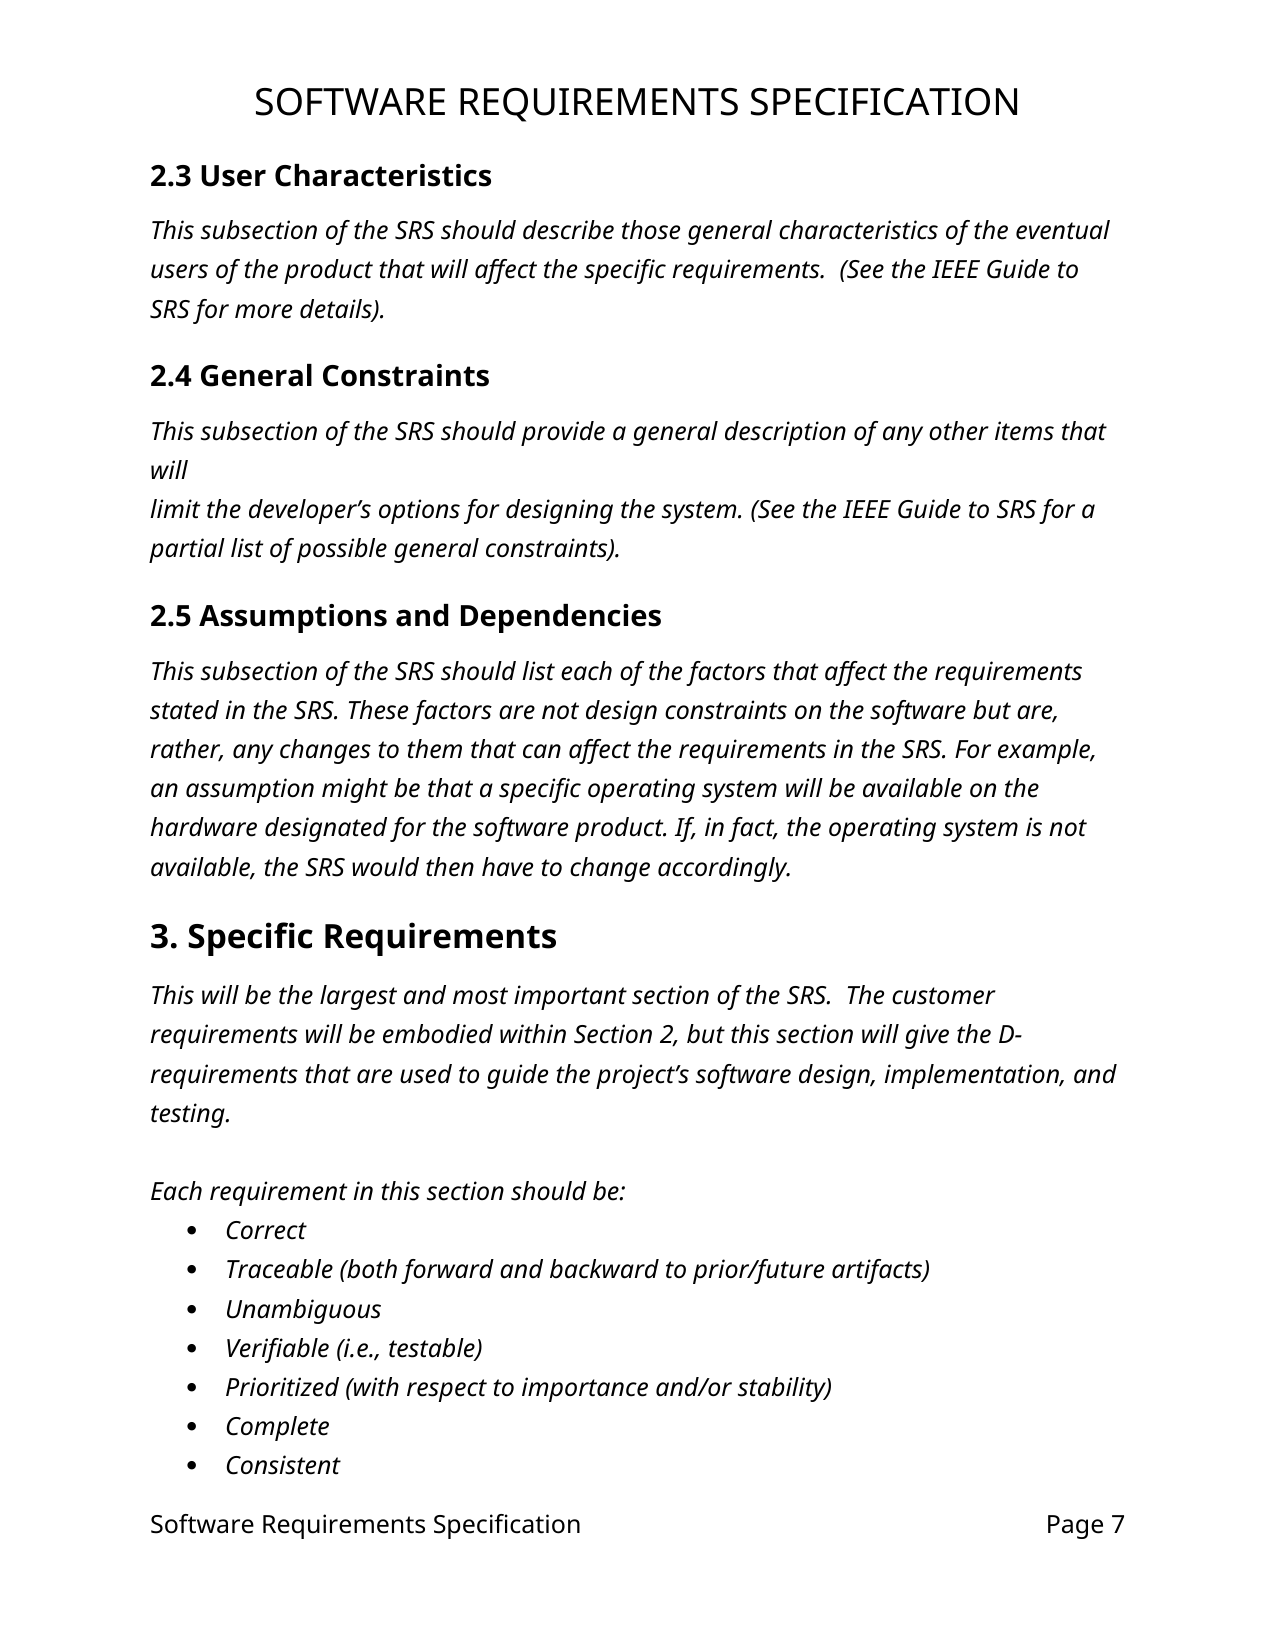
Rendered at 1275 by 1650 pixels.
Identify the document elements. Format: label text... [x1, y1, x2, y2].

list Verifiable (i.e., testable) [187, 1331, 1125, 1364]
list Consistent [187, 1448, 1125, 1482]
list Unambiguous [187, 1291, 1125, 1325]
text This will be the largest and most important section of the SRS. The customer requirements will be embodied within Section 2, but this section will give the D-requirements that are used to guide the project’s software design, implementation, and testing. [150, 978, 1125, 1129]
subtitle 2.3 User Characteristics [150, 155, 1125, 194]
text limit the developer’s options for designing the system. (See the IEEE Guide to SRS for a partial list of possible general constraints). [150, 492, 1125, 565]
text This subsection of the SRS should list each of the factors that affect the requirements stated in the SRS. These factors are not design constraints on the software but are, rather, any changes to them that can affect the requirements in the SRS. For example, an assumption might be that a specific operating system will be available on the hardware designated for the software product. If, in fact, the operating system is not available, the SRS would then have to change accordingly. [150, 653, 1125, 883]
text Each requirement in this section should be: [150, 1174, 1125, 1208]
list Prioritized (with respect to importance and/or stability) [187, 1370, 1125, 1404]
subtitle 2.5 Assumptions and Dependencies [150, 595, 1125, 635]
text This subsection of the SRS should provide a general description of any other items that will [150, 413, 1125, 487]
list Complete [187, 1409, 1125, 1443]
text This subsection of the SRS should describe those general characteristics of the eventual users of the product that will affect the specific requirements. (See the IEEE Guide to SRS for more details). [150, 213, 1125, 325]
list Traceable (both forward and backward to prior/future artifacts) [187, 1252, 1125, 1286]
subtitle 3. Specific Requirements [150, 913, 1125, 959]
list Correct [187, 1213, 1125, 1247]
subtitle 2.4 General Constraints [150, 355, 1125, 395]
